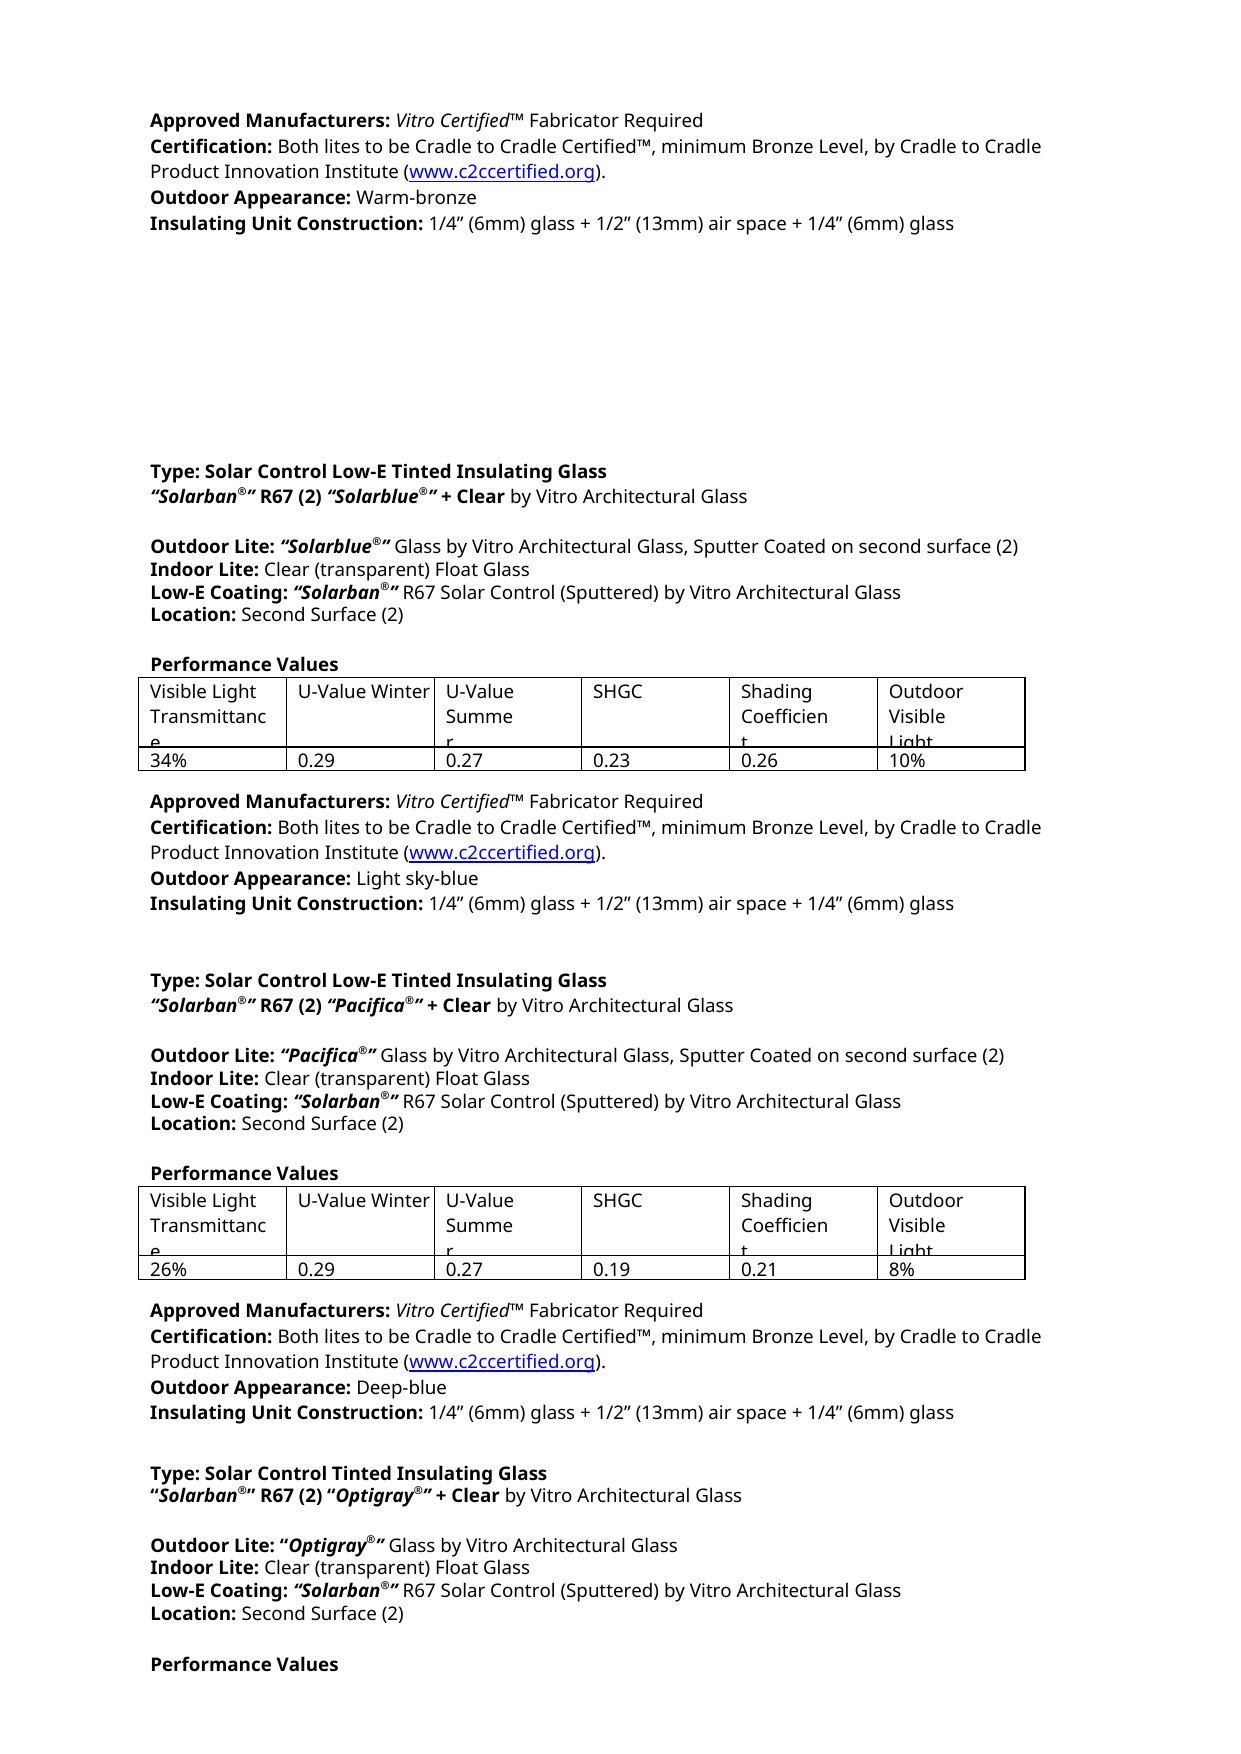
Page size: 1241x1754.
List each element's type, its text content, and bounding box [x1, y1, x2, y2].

table_cell 0.29 [287, 1256, 434, 1279]
table_cell 0.23 [582, 748, 729, 770]
table_header SHGC [582, 1187, 729, 1255]
text Location: Second Surface (2) [150, 1602, 1103, 1624]
text Insulating Unit Construction: 1/4” (6mm) glass + 1/2” (13mm) air space + 1/4” (6mm) glass [150, 1399, 1103, 1425]
subtitle Type: Solar Control Low-E Tinted Insulating Glass [150, 967, 1103, 993]
text Low-E Coating: “Solarban®” R67 Solar Control (Sputtered) by Vitro Architectural Glass [150, 1579, 1103, 1602]
text “Solarban®” R67 (2) “Solarblue®” + Clear by Vitro Architectural Glass [150, 484, 1103, 509]
subtitle Type: Solar Control Tinted Insulating Glass [150, 1462, 1103, 1484]
text Approved Manufacturers: Vitro Certified™ Fabricator Required [150, 1297, 1103, 1323]
table_header Outdoor Visible Light Reflectance [878, 678, 1024, 746]
text Location: Second Surface (2) [150, 1113, 1103, 1135]
subtitle Performance Values [150, 1161, 1103, 1186]
table_header U-Value Summer [435, 1187, 581, 1255]
text Indoor Lite: Clear (transparent) Float Glass [150, 558, 1103, 581]
text Indoor Lite: Clear (transparent) Float Glass [150, 1067, 1103, 1090]
text Outdoor Appearance: Light sky-blue [150, 865, 1103, 891]
text “Solarban®” R67 (2) “Optigray®” + Clear by Vitro Architectural Glass [150, 1484, 1103, 1507]
text Outdoor Appearance: Deep-blue [150, 1374, 1103, 1399]
table_cell 0.19 [582, 1256, 729, 1279]
text Outdoor Lite: “Pacifica®” Glass by Vitro Architectural Glass, Sputter Coated on second surface (2) [150, 1044, 1103, 1067]
table_cell 0.21 [730, 1256, 877, 1279]
table_cell 34% [139, 748, 286, 770]
text Location: Second Surface (2) [150, 604, 1103, 626]
table_cell 0.27 [435, 1256, 581, 1279]
table_header Visible Light Transmittance [139, 1187, 286, 1255]
table_cell 10% [878, 748, 1024, 770]
text Outdoor Lite: “Solarblue®” Glass by Vitro Architectural Glass, Sputter Coated on second surface (2) [150, 536, 1103, 558]
table_header U-Value Winter [287, 1187, 434, 1255]
text “Solarban®” R67 (2) “Pacifica®” + Clear by Vitro Architectural Glass [150, 993, 1103, 1018]
table_header Outdoor Visible Light Reflectance [878, 1187, 1024, 1255]
text Outdoor Lite: “Optigray®” Glass by Vitro Architectural Glass [150, 1534, 1103, 1557]
text Approved Manufacturers: Vitro Certified™ Fabricator Required [150, 788, 1103, 814]
table_cell 0.29 [287, 748, 434, 770]
text Low-E Coating: “Solarban®” R67 Solar Control (Sputtered) by Vitro Architectural Glass [150, 581, 1103, 604]
subtitle Type: Solar Control Low-E Tinted Insulating Glass [150, 458, 1103, 484]
table_header U-Value Winter [287, 678, 434, 746]
text Insulating Unit Construction: 1/4” (6mm) glass + 1/2” (13mm) air space + 1/4” (6mm) glass [150, 210, 1103, 235]
subtitle Performance Values [150, 652, 1103, 677]
table_cell 26% [139, 1256, 286, 1279]
text Low-E Coating: “Solarban®” R67 Solar Control (Sputtered) by Vitro Architectural Glass [150, 1090, 1103, 1113]
table_header Shading Coefficient [730, 678, 877, 746]
table_header SHGC [582, 678, 729, 746]
table_header U-Value Summer [435, 678, 581, 746]
text Insulating Unit Construction: 1/4” (6mm) glass + 1/2” (13mm) air space + 1/4” (6mm) glass [150, 891, 1103, 916]
table_cell 8% [878, 1256, 1024, 1279]
table_cell 0.26 [730, 748, 877, 770]
text Indoor Lite: Clear (transparent) Float Glass [150, 1557, 1103, 1579]
table_header Shading Coefficient [730, 1187, 877, 1255]
text Approved Manufacturers: Vitro Certified™ Fabricator Required [150, 108, 1103, 133]
text Outdoor Appearance: Warm-bronze [150, 184, 1103, 210]
table_header Visible Light Transmittance [139, 678, 286, 746]
subtitle Performance Values [150, 1651, 1103, 1677]
table_cell 0.27 [435, 748, 581, 770]
